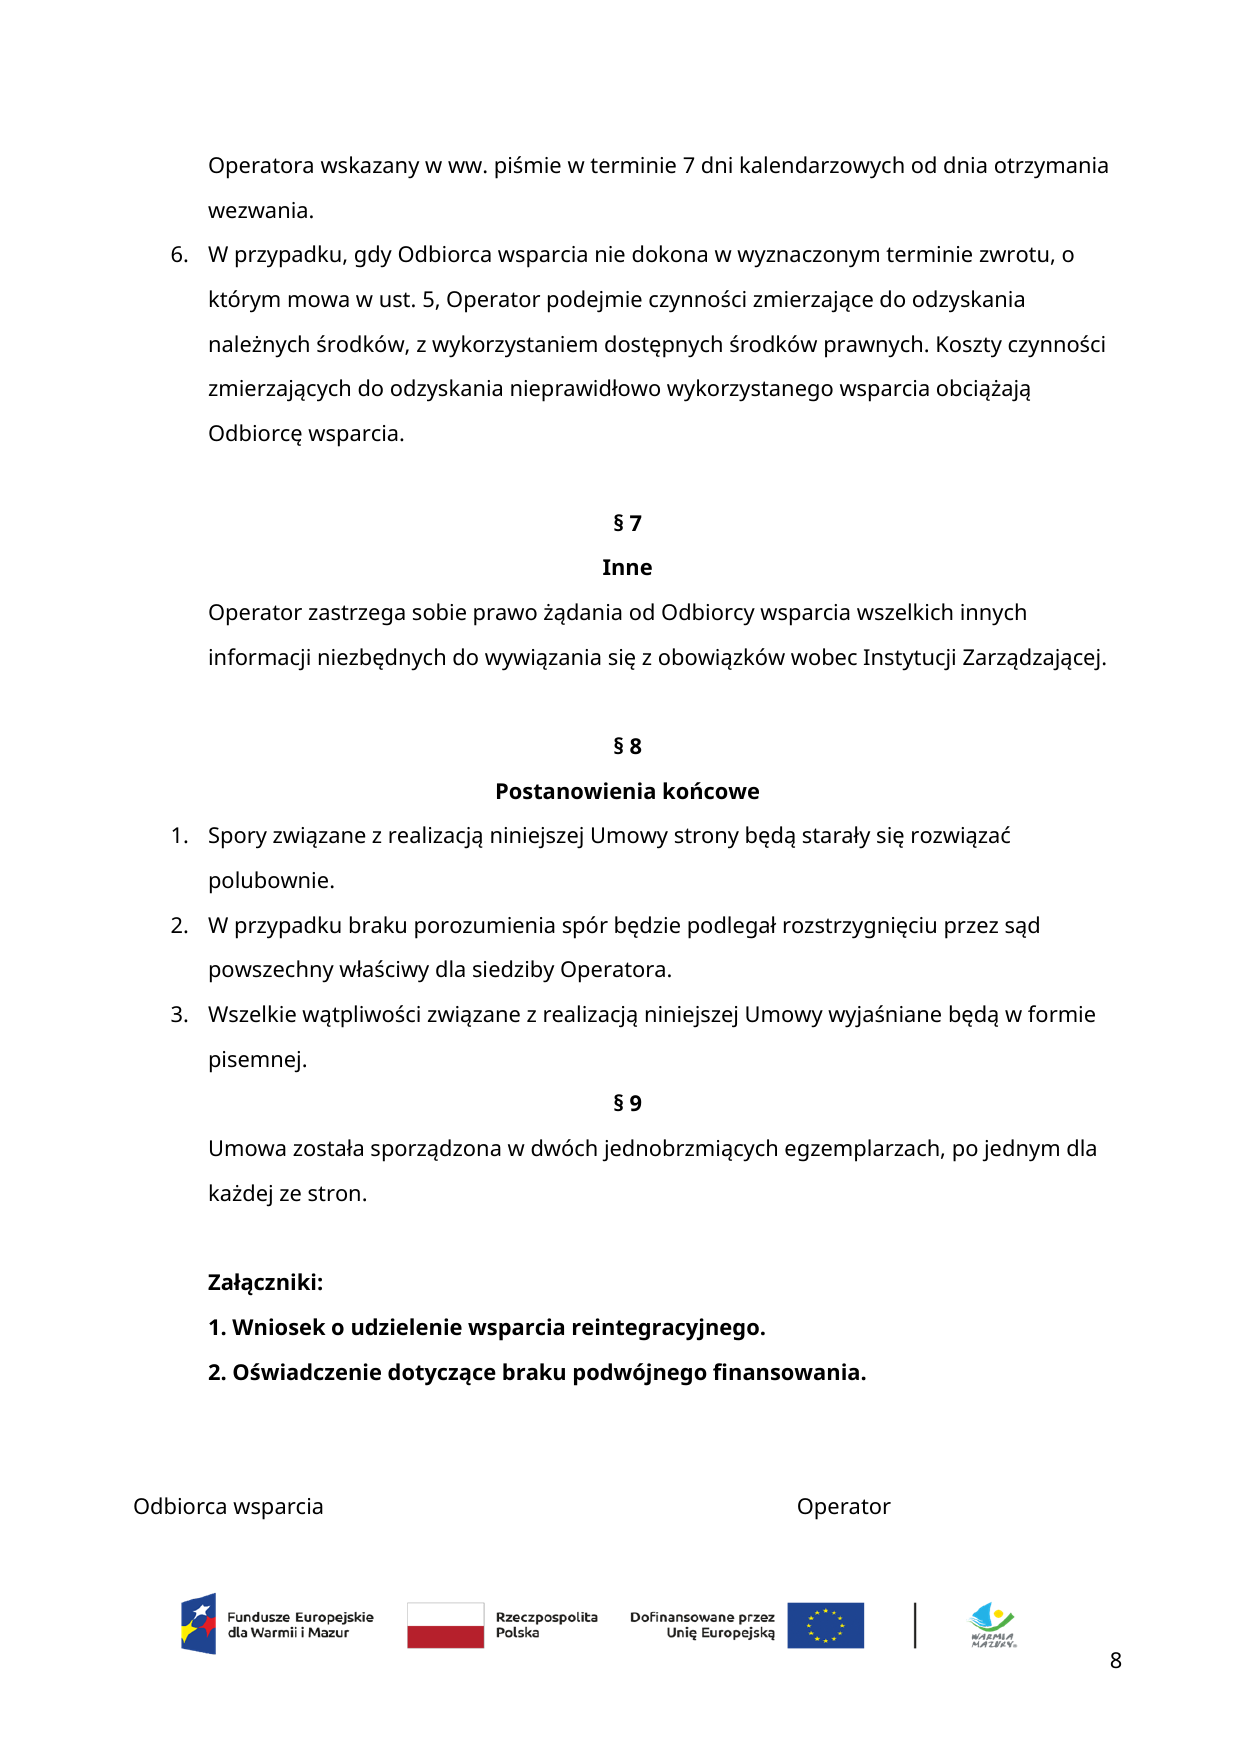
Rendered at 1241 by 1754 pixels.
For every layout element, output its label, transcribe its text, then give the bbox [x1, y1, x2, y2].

text § 8 [133, 731, 1122, 761]
text Operator zastrzega sobie prawo żądania od Odbiorcy wsparcia wszelkich innych informacji niezbędnych do wywiązania się z obowiązków wobec Instytucji Zarządzającej. [208, 597, 1122, 671]
text § 9 [133, 1088, 1122, 1118]
list Spory związane z realizacją niniejszej Umowy strony będą starały się rozwiązać polubownie. [170, 820, 1122, 895]
list W przypadku braku porozumienia spór będzie podlegał rozstrzygnięciu przez sąd powszechny właściwy dla siedziby Operatora. [170, 910, 1122, 984]
text 1. Wniosek o udzielenie wsparcia reintegracyjnego. [208, 1312, 1122, 1342]
text Postanowienia końcowe [133, 776, 1122, 805]
list W przypadku, gdy Odbiorca wsparcia nie dokona w wyznaczonym terminie zwrotu, o którym mowa w ust. 5, Operator podejmie czynności zmierzające do odzyskania należnych środków, z wykorzystaniem dostępnych środków prawnych. Koszty czynności zmierzających do odzyskania nieprawidłowo wykorzystanego wsparcia obciążają Odbiorcę wsparcia. [170, 239, 1122, 448]
list Wszelkie wątpliwości związane z realizacją niniejszej Umowy wyjaśniane będą w formie pisemnej. [170, 999, 1122, 1073]
text Inne [133, 552, 1122, 582]
text Załączniki: [208, 1267, 1122, 1297]
picture [164, 1577, 1110, 1669]
text 2. Oświadczenie dotyczące braku podwójnego finansowania. [208, 1357, 1122, 1386]
text § 7 [133, 507, 1122, 537]
text Odbiorca wsparcia Operator [133, 1491, 1122, 1520]
text Umowa została sporządzona w dwóch jednobrzmiących egzemplarzach, po jednym dla każdej ze stron. [208, 1133, 1122, 1208]
